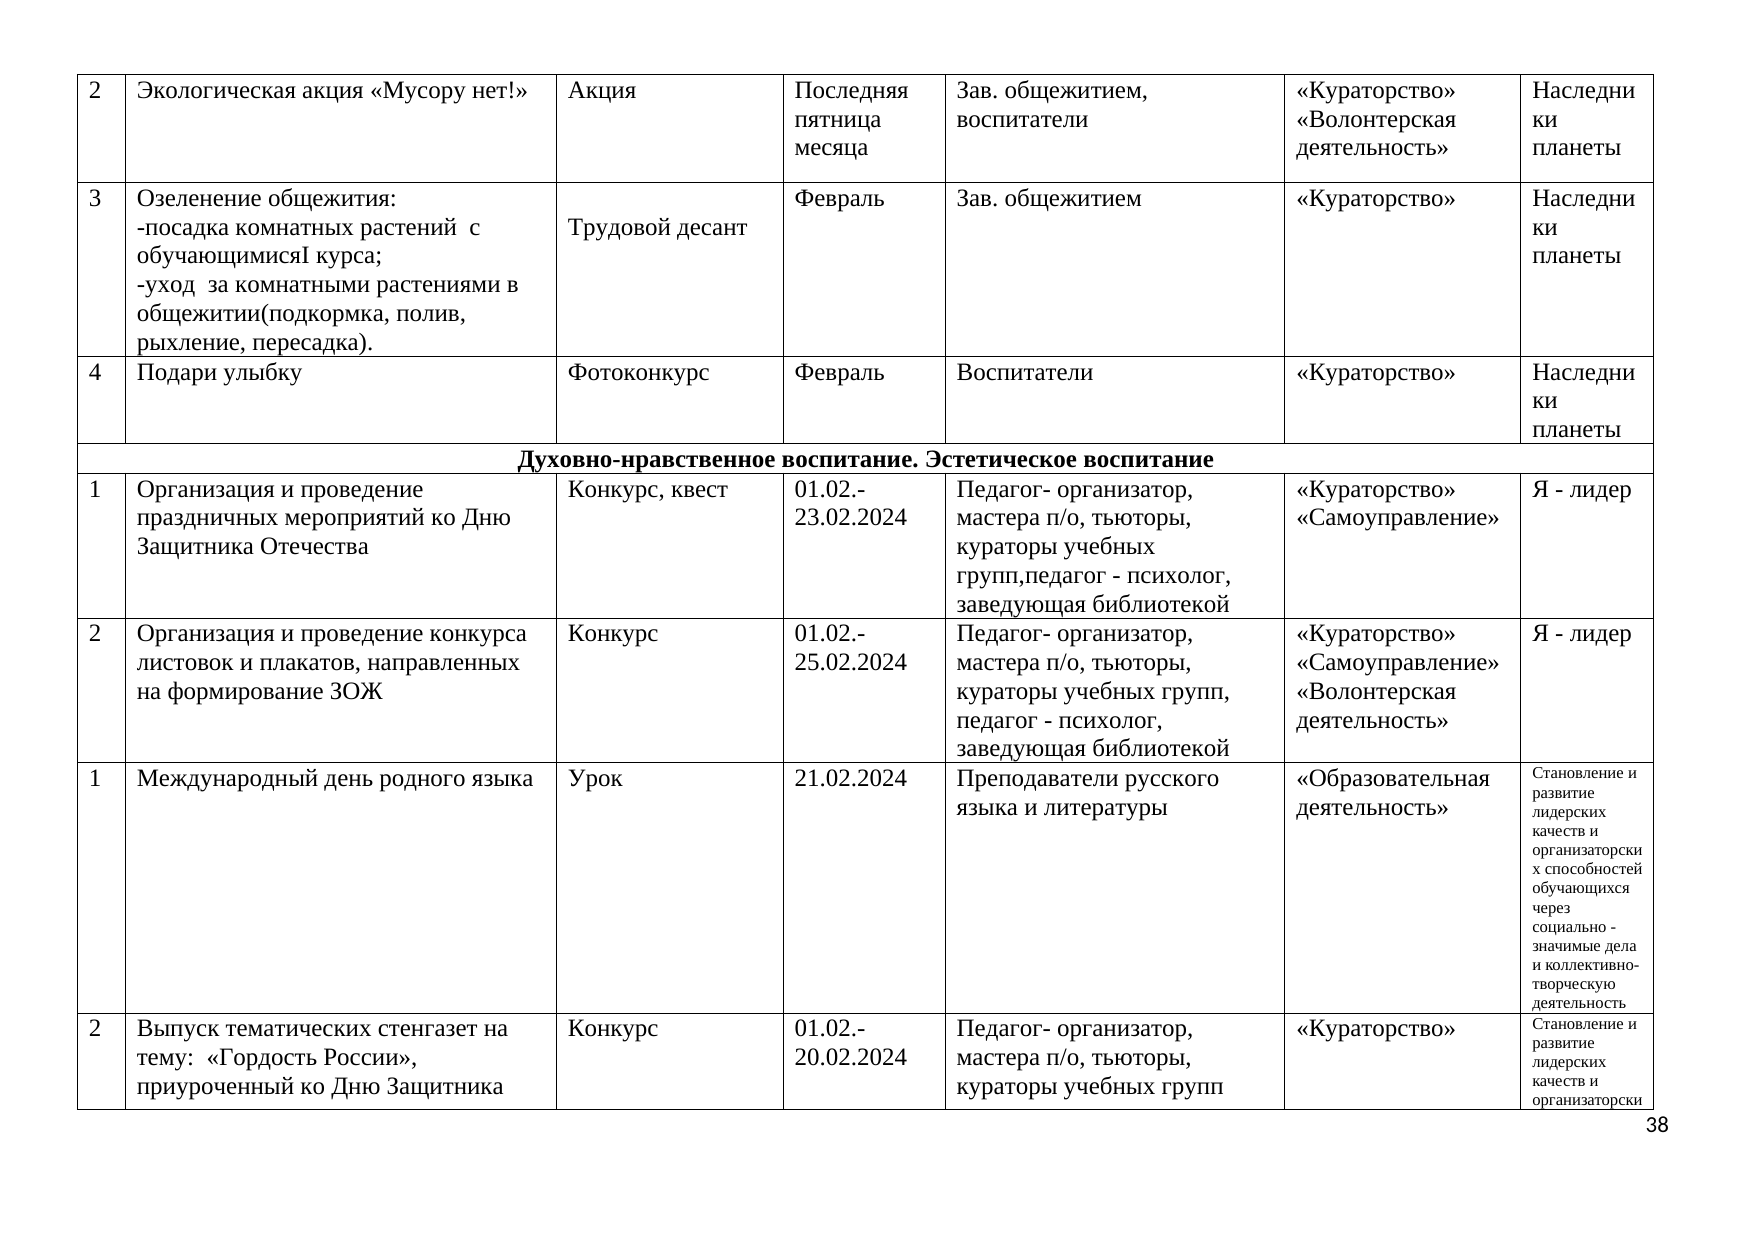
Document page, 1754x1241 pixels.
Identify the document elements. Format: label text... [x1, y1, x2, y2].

table_cell «Кураторство» [1285, 183, 1520, 356]
table_cell «Образовательная деятельность» [1285, 763, 1520, 1012]
table_cell Я - лидер [1521, 619, 1653, 762]
table_cell 1 [78, 763, 125, 1012]
table_cell Экологическая акция «Мусору нет!» [126, 75, 556, 182]
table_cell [126, 1014, 556, 1109]
table_cell 01.02.-23.02.2024 [784, 474, 945, 617]
table_cell «Кураторство» «Самоуправление» «Волонтерская деятельность» [1285, 619, 1520, 762]
table_cell Зав. общежитием [946, 183, 1284, 356]
table_cell Урок [557, 763, 783, 1012]
table_cell 2 [78, 619, 125, 762]
table_cell 1 [78, 474, 125, 617]
table_cell «Кураторство» «Волонтерская деятельность» [1285, 75, 1520, 182]
table_cell Конкурс [557, 1014, 783, 1109]
table_cell 3 [78, 183, 125, 356]
table_cell Озеленение общежития: -посадка комнатных растений с обучающимисяI курса; -уход за комнатными растениями в общежитии(подкормка, полив, рыхление, пересадка). [126, 183, 556, 356]
table_cell Последняя пятница месяца [784, 75, 945, 182]
table_cell 21.02.2024 [784, 763, 945, 1012]
table_cell «Кураторство» [1285, 357, 1520, 443]
table_cell Наследники планеты [1521, 75, 1653, 182]
table_cell Акция [557, 75, 783, 182]
table_cell Я - лидер [1521, 474, 1653, 617]
table_cell «Кураторство» [1285, 1014, 1520, 1109]
table_cell Наследники планеты [1521, 183, 1653, 356]
table_cell Педагог- организатор, мастера п/о, тьюторы, кураторы учебных групп,педагог - психолог, заведующая библиотекой [946, 474, 1284, 617]
table_cell Преподаватели русского языка и литературы [946, 763, 1284, 1012]
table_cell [1521, 1014, 1653, 1109]
table_cell Конкурс [557, 619, 783, 762]
table_cell 2 [78, 1014, 125, 1109]
table_cell 01.02.-25.02.2024 [784, 619, 945, 762]
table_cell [946, 1014, 1284, 1109]
table_cell Организация и проведение конкурса листовок и плакатов, направленных на формирование ЗОЖ [126, 619, 556, 762]
table_cell Педагог- организатор, мастера п/о, тьюторы, кураторы учебных групп, педагог - психолог, заведующая библиотекой [946, 619, 1284, 762]
table_cell «Кураторство» «Самоуправление» [1285, 474, 1520, 617]
table_cell 4 [78, 357, 125, 443]
table_cell Конкурс, квест [557, 474, 783, 617]
table_cell Духовно-нравственное воспитание. Эстетическое воспитание [78, 444, 1653, 473]
table_cell 2 [78, 75, 125, 182]
table_cell Трудовой десант [557, 183, 783, 356]
table_cell Февраль [784, 357, 945, 443]
table_cell Международный день родного языка [126, 763, 556, 1012]
table_cell Воспитатели [946, 357, 1284, 443]
table_cell Наследники планеты [1521, 357, 1653, 443]
table_cell Фотоконкурс [557, 357, 783, 443]
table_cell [946, 75, 1284, 182]
table_cell 01.02.-20.02.2024 [784, 1014, 945, 1109]
table_cell Организация и проведение праздничных мероприятий ко Дню Защитника Отечества [126, 474, 556, 617]
table_cell Подари улыбку [126, 357, 556, 443]
table_cell Февраль [784, 183, 945, 356]
